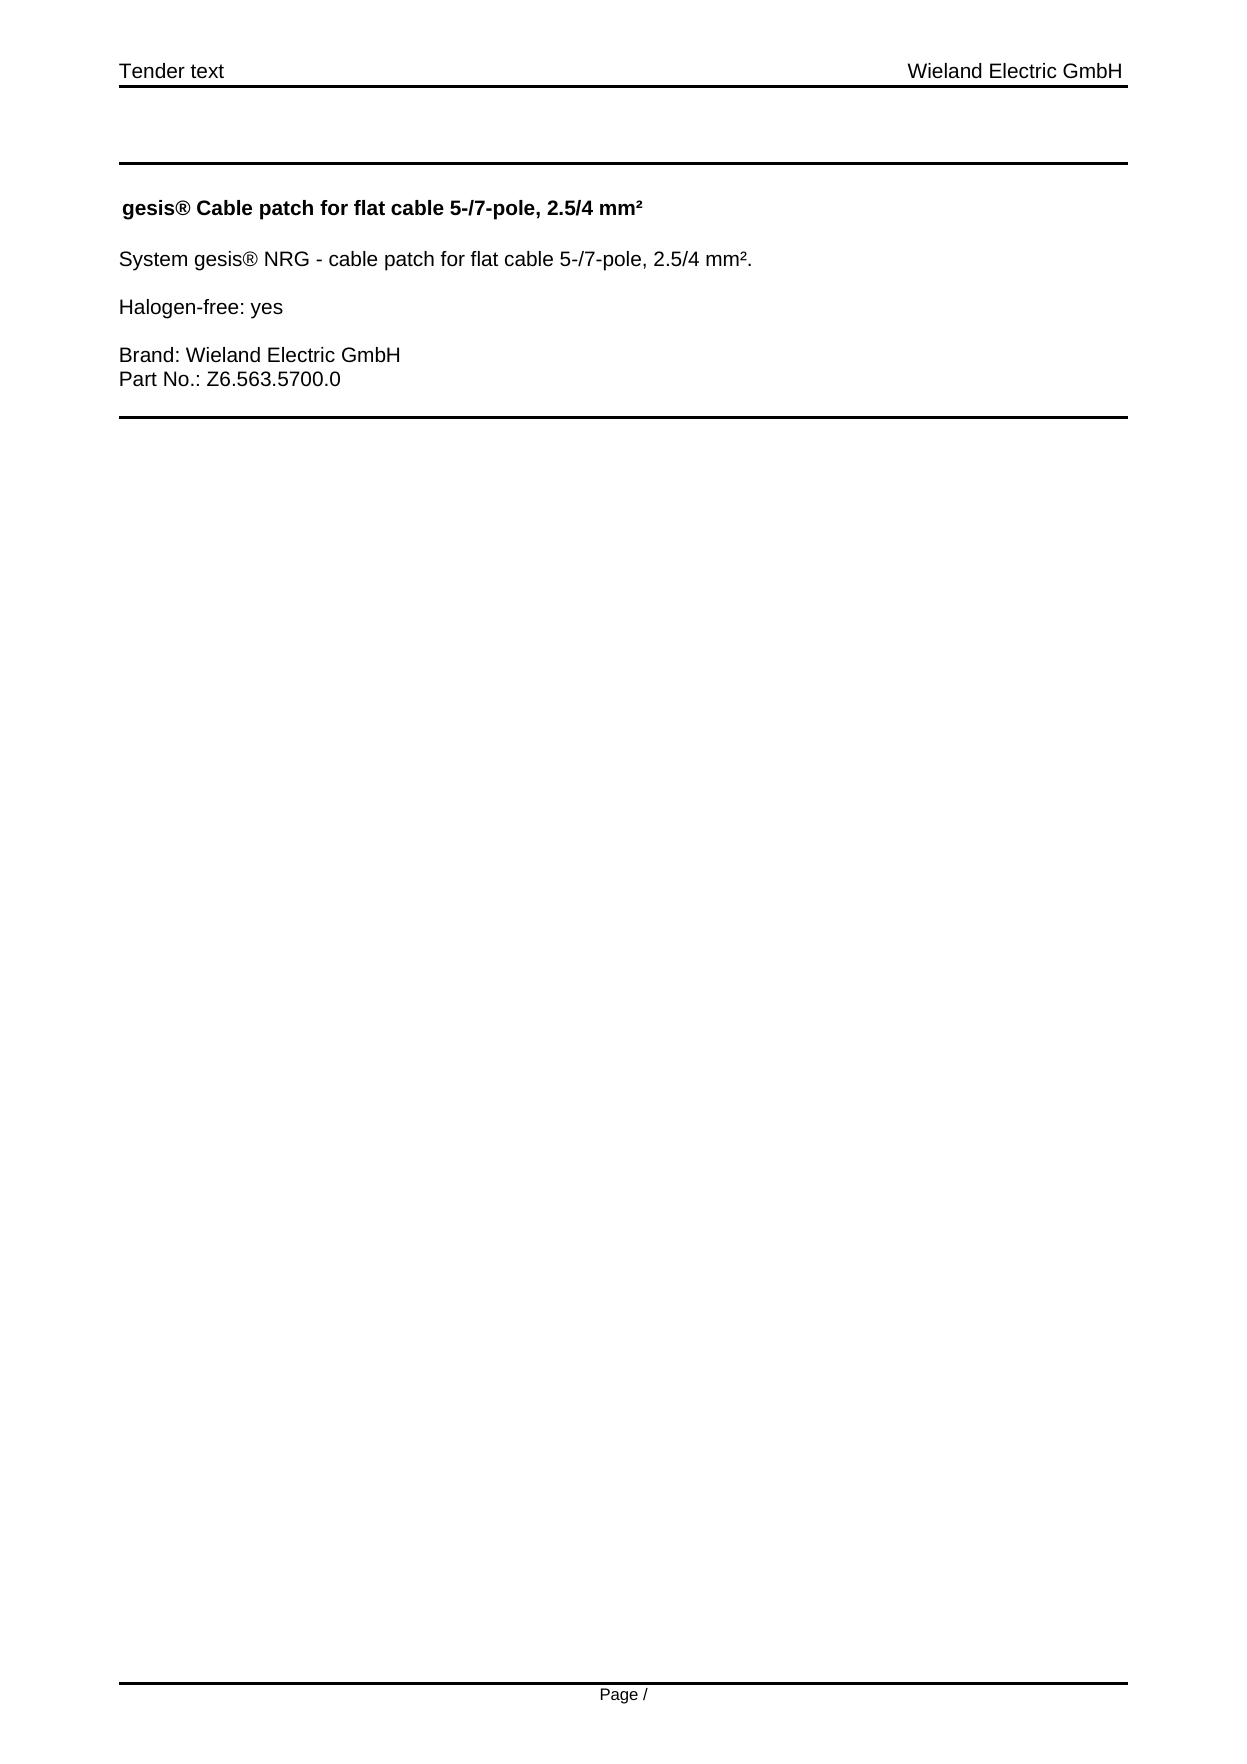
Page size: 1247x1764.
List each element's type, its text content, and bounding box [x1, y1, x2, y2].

text Part No.: Z6.563.5700.0 [119, 366, 1128, 390]
text Brand: Wieland Electric GmbH [119, 342, 1128, 366]
text Halogen-free: yes [119, 294, 1128, 318]
text System gesis® NRG - cable patch for flat cable 5-/7-pole, 2.5/4 mm². [119, 247, 1128, 271]
text gesis® Cable patch for flat cable 5-/7-pole, 2.5/4 mm² [122, 196, 1125, 219]
